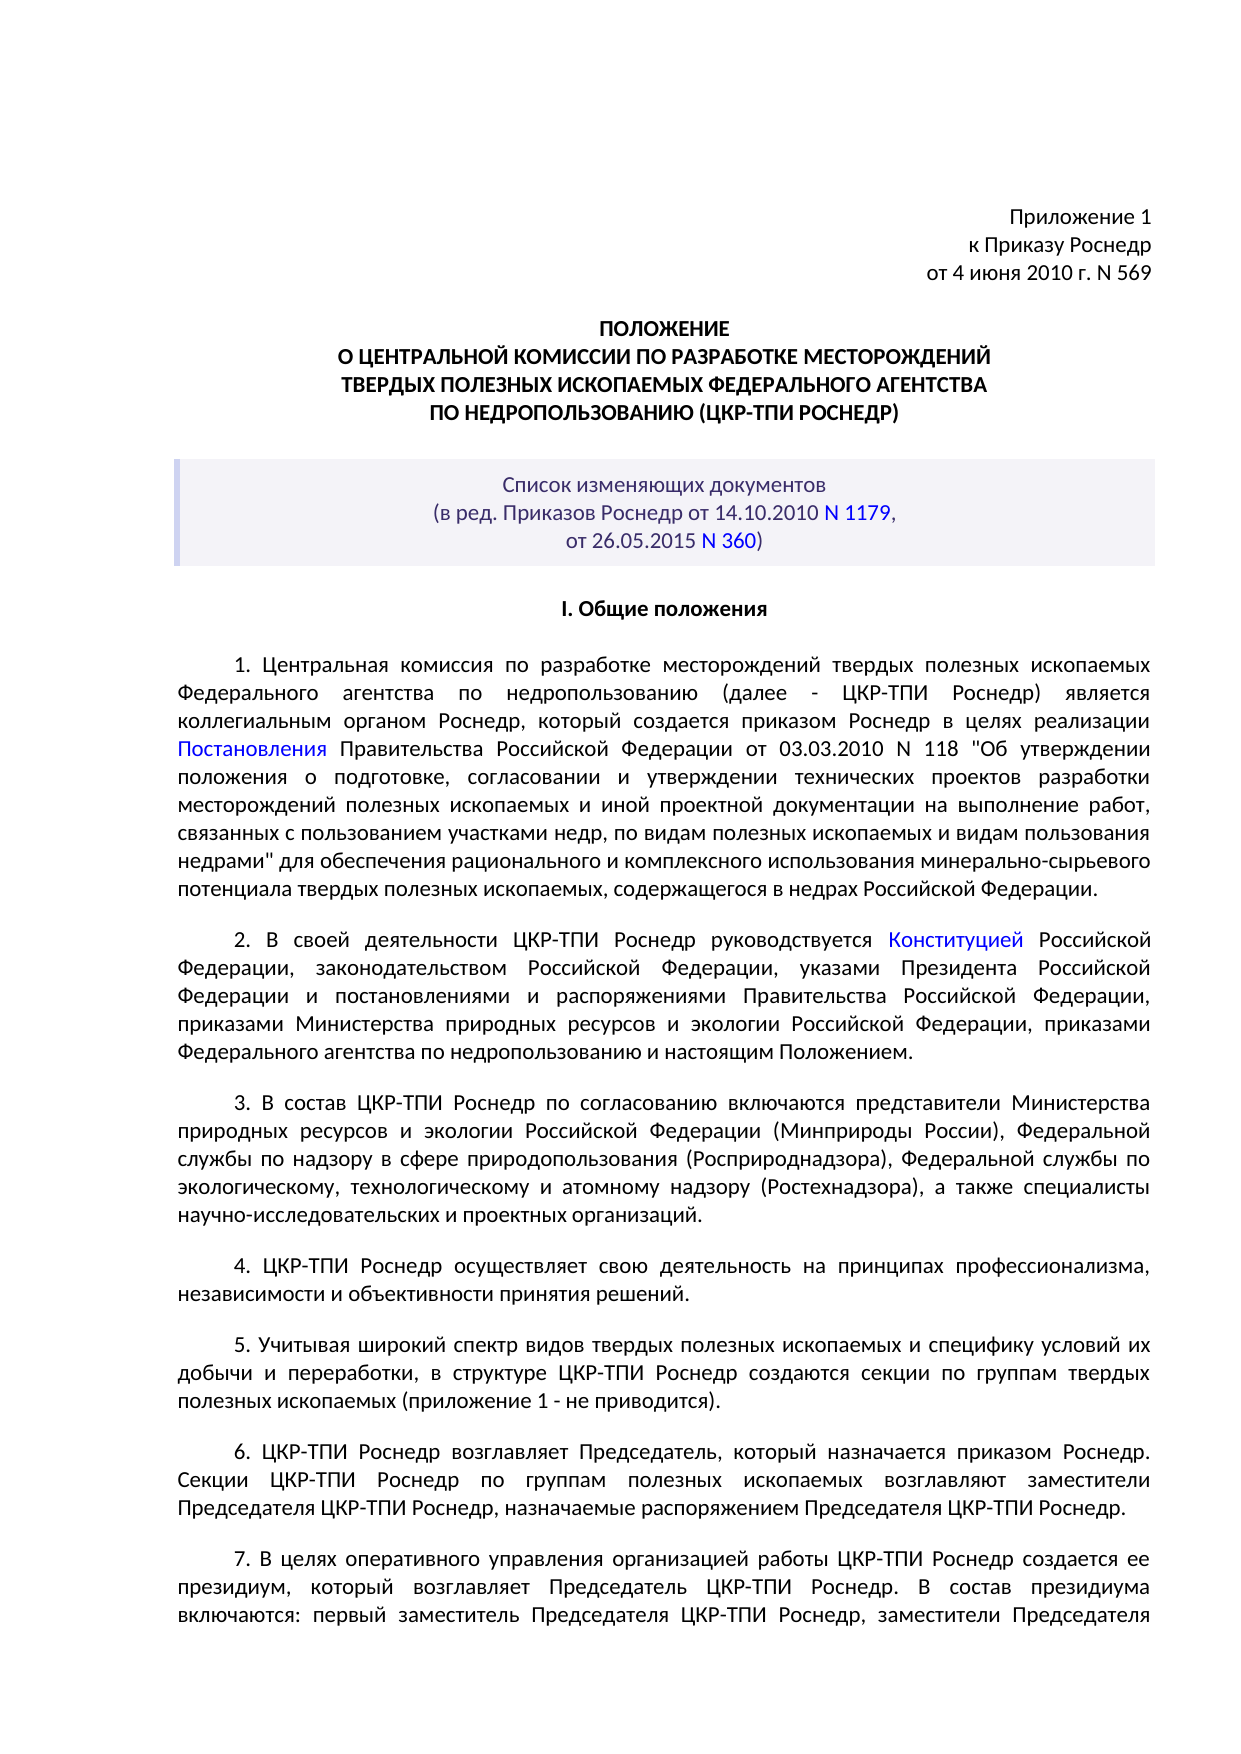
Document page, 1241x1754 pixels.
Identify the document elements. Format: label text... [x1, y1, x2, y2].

text 3. В состав ЦКР-ТПИ Роснедр по согласованию включаются представители Министерства природных ресурсов и экологии Российской Федерации (Минприроды России), Федеральной службы по надзору в сфере природопользования (Росприроднадзора), Федеральной службы по экологическому, технологическому и атомному надзору (Ростехнадзора), а также специалисты научно-исследовательских и проектных организаций. [177, 1088, 1152, 1228]
title О ЦЕНТРАЛЬНОЙ КОМИССИИ ПО РАЗРАБОТКЕ МЕСТОРОЖДЕНИЙ [177, 342, 1152, 370]
text 6. ЦКР-ТПИ Роснедр возглавляет Председатель, который назначается приказом Роснедр. Секции ЦКР-ТПИ Роснедр по группам полезных ископаемых возглавляют заместители Председателя ЦКР-ТПИ Роснедр, назначаемые распоряжением Председателя ЦКР-ТПИ Роснедр. [177, 1437, 1152, 1521]
text 1. Центральная комиссия по разработке месторождений твердых полезных ископаемых Федерального агентства по недропользованию (далее - ЦКР-ТПИ Роснедр) является коллегиальным органом Роснедр, который создается приказом Роснедр в целях реализации Постановления Правительства Российской Федерации от 03.03.2010 N 118 "Об утверждении положения о подготовке, согласовании и утверждении технических проектов разработки месторождений полезных ископаемых и иной проектной документации на выполнение работ, связанных с пользованием участками недр, по видам полезных ископаемых и видам пользования недрами" для обеспечения рационального и комплексного использования минерально-сырьевого потенциала твердых полезных ископаемых, содержащегося в недрах Российской Федерации. [177, 650, 1152, 902]
title I. Общие положения [177, 594, 1152, 622]
text 4. ЦКР-ТПИ Роснедр осуществляет свою деятельность на принципах профессионализма, независимости и объективности принятия решений. [177, 1251, 1152, 1307]
text 5. Учитывая широкий спектр видов твердых полезных ископаемых и специфику условий их добычи и переработки, в структуре ЦКР-ТПИ Роснедр создаются секции по группам твердых полезных ископаемых (приложение 1 - не приводится). [177, 1330, 1152, 1414]
title ПО НЕДРОПОЛЬЗОВАНИЮ (ЦКР-ТПИ РОСНЕДР) [177, 398, 1152, 426]
text к Приказу Роснедр [177, 230, 1152, 258]
text Приложение 1 [177, 202, 1152, 230]
table_header Список изменяющих документов (в ред. Приказов Роснедр от 14.10.2010 N 1179, от 26.05.2015 N 360) [180, 459, 1149, 566]
text от 4 июня 2010 г. N 569 [177, 258, 1152, 286]
text 2. В своей деятельности ЦКР-ТПИ Роснедр руководствуется Конституцией Российской Федерации, законодательством Российской Федерации, указами Президента Российской Федерации и постановлениями и распоряжениями Правительства Российской Федерации, приказами Министерства природных ресурсов и экологии Российской Федерации, приказами Федерального агентства по недропользованию и настоящим Положением. [177, 925, 1152, 1066]
title ПОЛОЖЕНИЕ [177, 314, 1152, 342]
title ТВЕРДЫХ ПОЛЕЗНЫХ ИСКОПАЕМЫХ ФЕДЕРАЛЬНОГО АГЕНТСТВА [177, 370, 1152, 398]
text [177, 1544, 1152, 1628]
